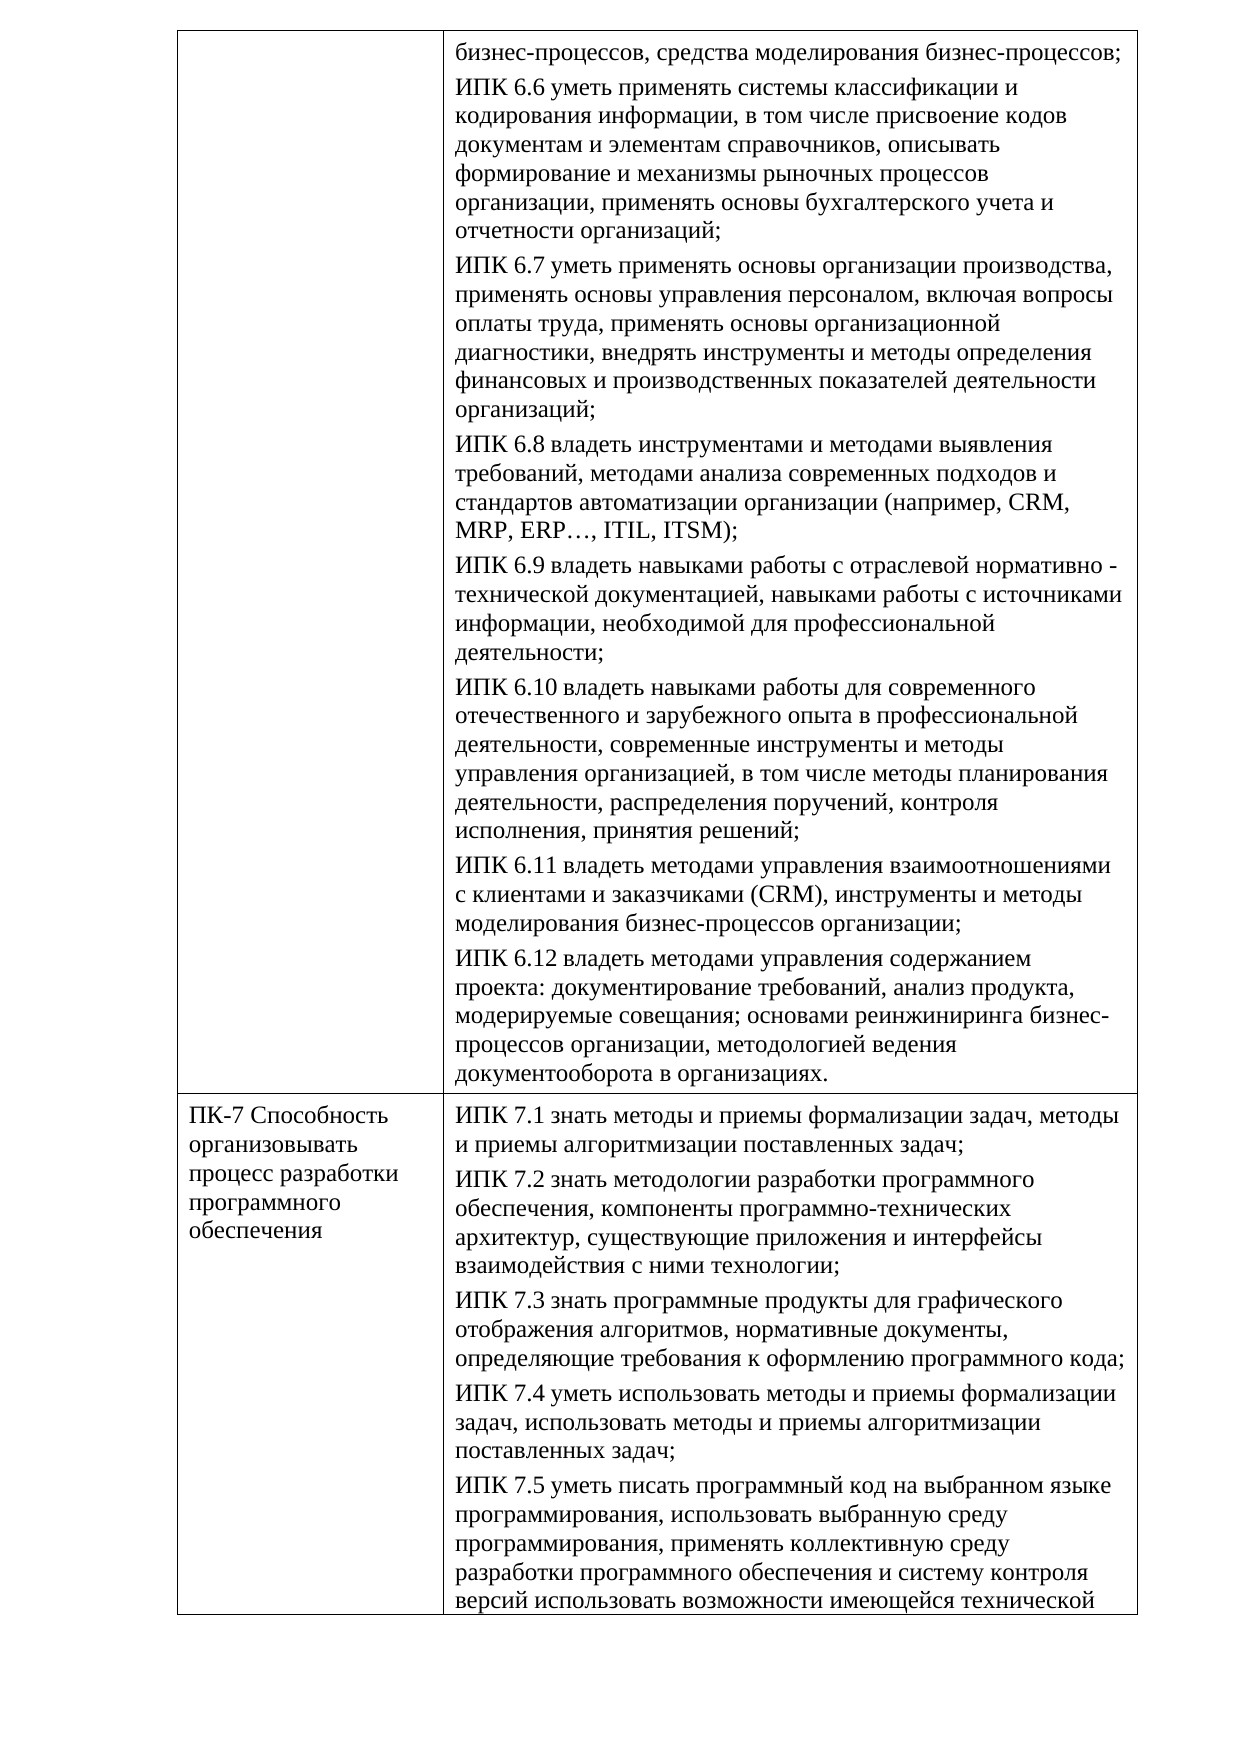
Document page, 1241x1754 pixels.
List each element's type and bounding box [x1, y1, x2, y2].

table_cell [444, 31, 1137, 1093]
table_cell [178, 31, 443, 1093]
table_cell [444, 1094, 1137, 1614]
table_cell [178, 1094, 443, 1614]
